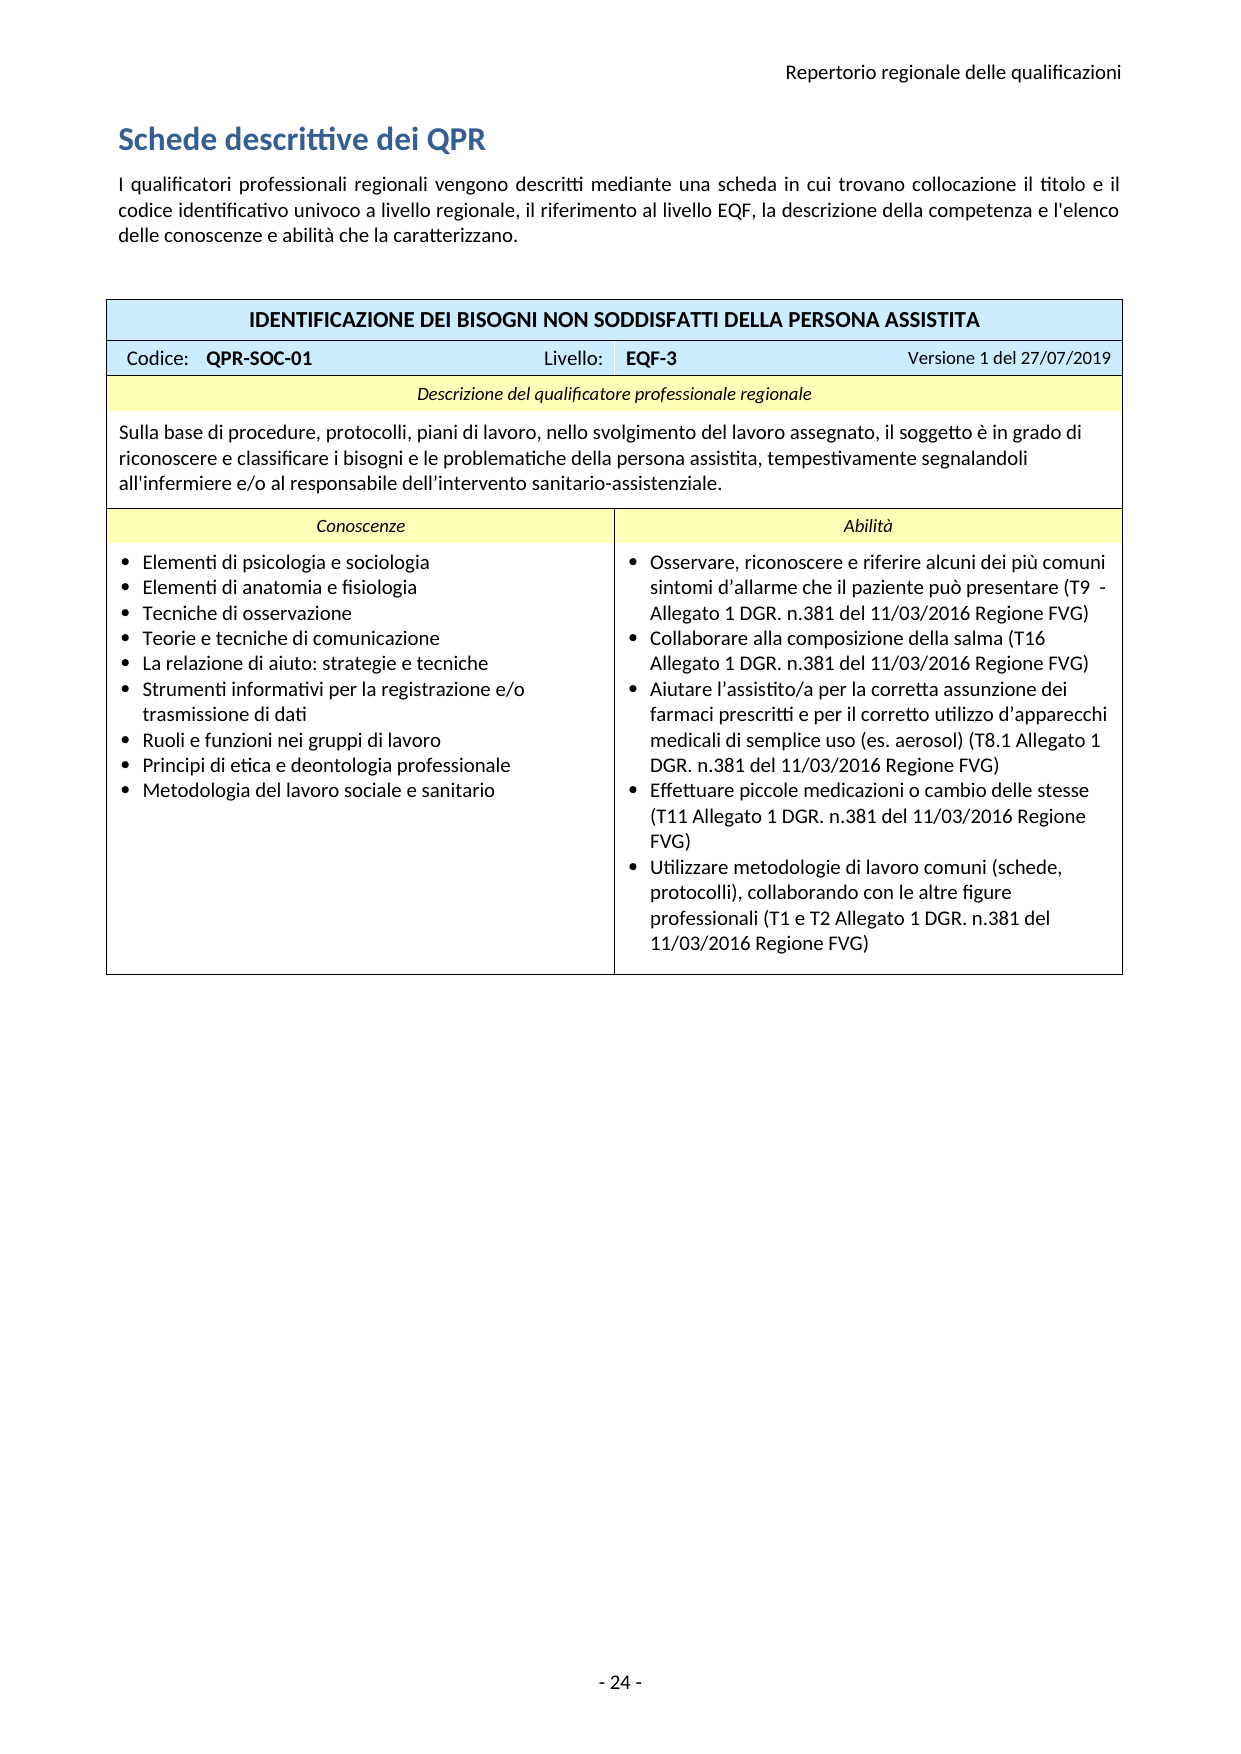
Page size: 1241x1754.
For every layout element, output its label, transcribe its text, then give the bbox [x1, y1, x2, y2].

table_cell Codice: [107, 341, 195, 375]
text I qualificatori professionali regionali vengono descritti mediante una scheda in cui trovano collocazione il titolo e il codice identificativo univoco a livello regionale, il riferimento al livello EQF, la descrizione della competenza e l'elenco delle conoscenze e abilità che la caratterizzano. [118, 171, 1122, 248]
table_cell Osservare, riconoscere e riferire alcuni dei più comuni sintomi d’allarme che il paziente può presentare (T9 -Allegato 1 DGR. n.381 del 11/03/2016 Regione FVG) Collaborare alla composizione della salma (T16 Allegato 1 DGR. n.381 del 11/03/2016 Regione FVG) Aiutare l’assistito/a per la corretta assunzione dei farmaci prescritti e per il corretto utilizzo d’apparecchi medicali di semplice uso (es. aerosol) (T8.1 Allegato 1 DGR. n.381 del 11/03/2016 Regione FVG) Effettuare piccole medicazioni o cambio delle stesse (T11 Allegato 1 DGR. n.381 del 11/03/2016 Regione FVG) Utilizzare metodologie di lavoro comuni (schede, protocolli), collaborando con le altre figure professionali (T1 e T2 Allegato 1 DGR. n.381 del 11/03/2016 Regione FVG) [615, 543, 1122, 974]
table_cell Conoscenze [107, 509, 614, 543]
table_header IDENTIFICAZIONE DEI BISOGNI NON SODDISFATTI DELLA PERSONA ASSISTITA [107, 300, 1122, 340]
table_cell Elementi di psicologia e sociologia Elementi di anatomia e fisiologia Tecniche di osservazione Teorie e tecniche di comunicazione La relazione di aiuto: strategie e tecniche Strumenti informativi per la registrazione e/o trasmissione di dati Ruoli e funzioni nei gruppi di lavoro Principi di etica e deontologia professionale Metodologia del lavoro sociale e sanitario [107, 543, 614, 974]
table_cell Abilità [615, 509, 1122, 543]
table_cell Livello: [445, 341, 614, 375]
table_cell Sulla base di procedure, protocolli, piani di lavoro, nello svolgimento del lavoro assegnato, il soggetto è in grado di riconoscere e classificare i bisogni e le problematiche della persona assistita, tempestivamente segnalandoli all'infermiere e/o al responsabile dell’intervento sanitario-assistenziale. [107, 411, 1122, 507]
table_cell EQF-3 [615, 341, 784, 375]
text Schede descrittive dei QPR [118, 118, 1122, 159]
table_cell Versione 1 del 27/07/2019 [784, 341, 1122, 375]
table_cell Descrizione del qualificatore professionale regionale [107, 376, 1122, 411]
table_cell QPR-SOC-01 [195, 341, 445, 375]
